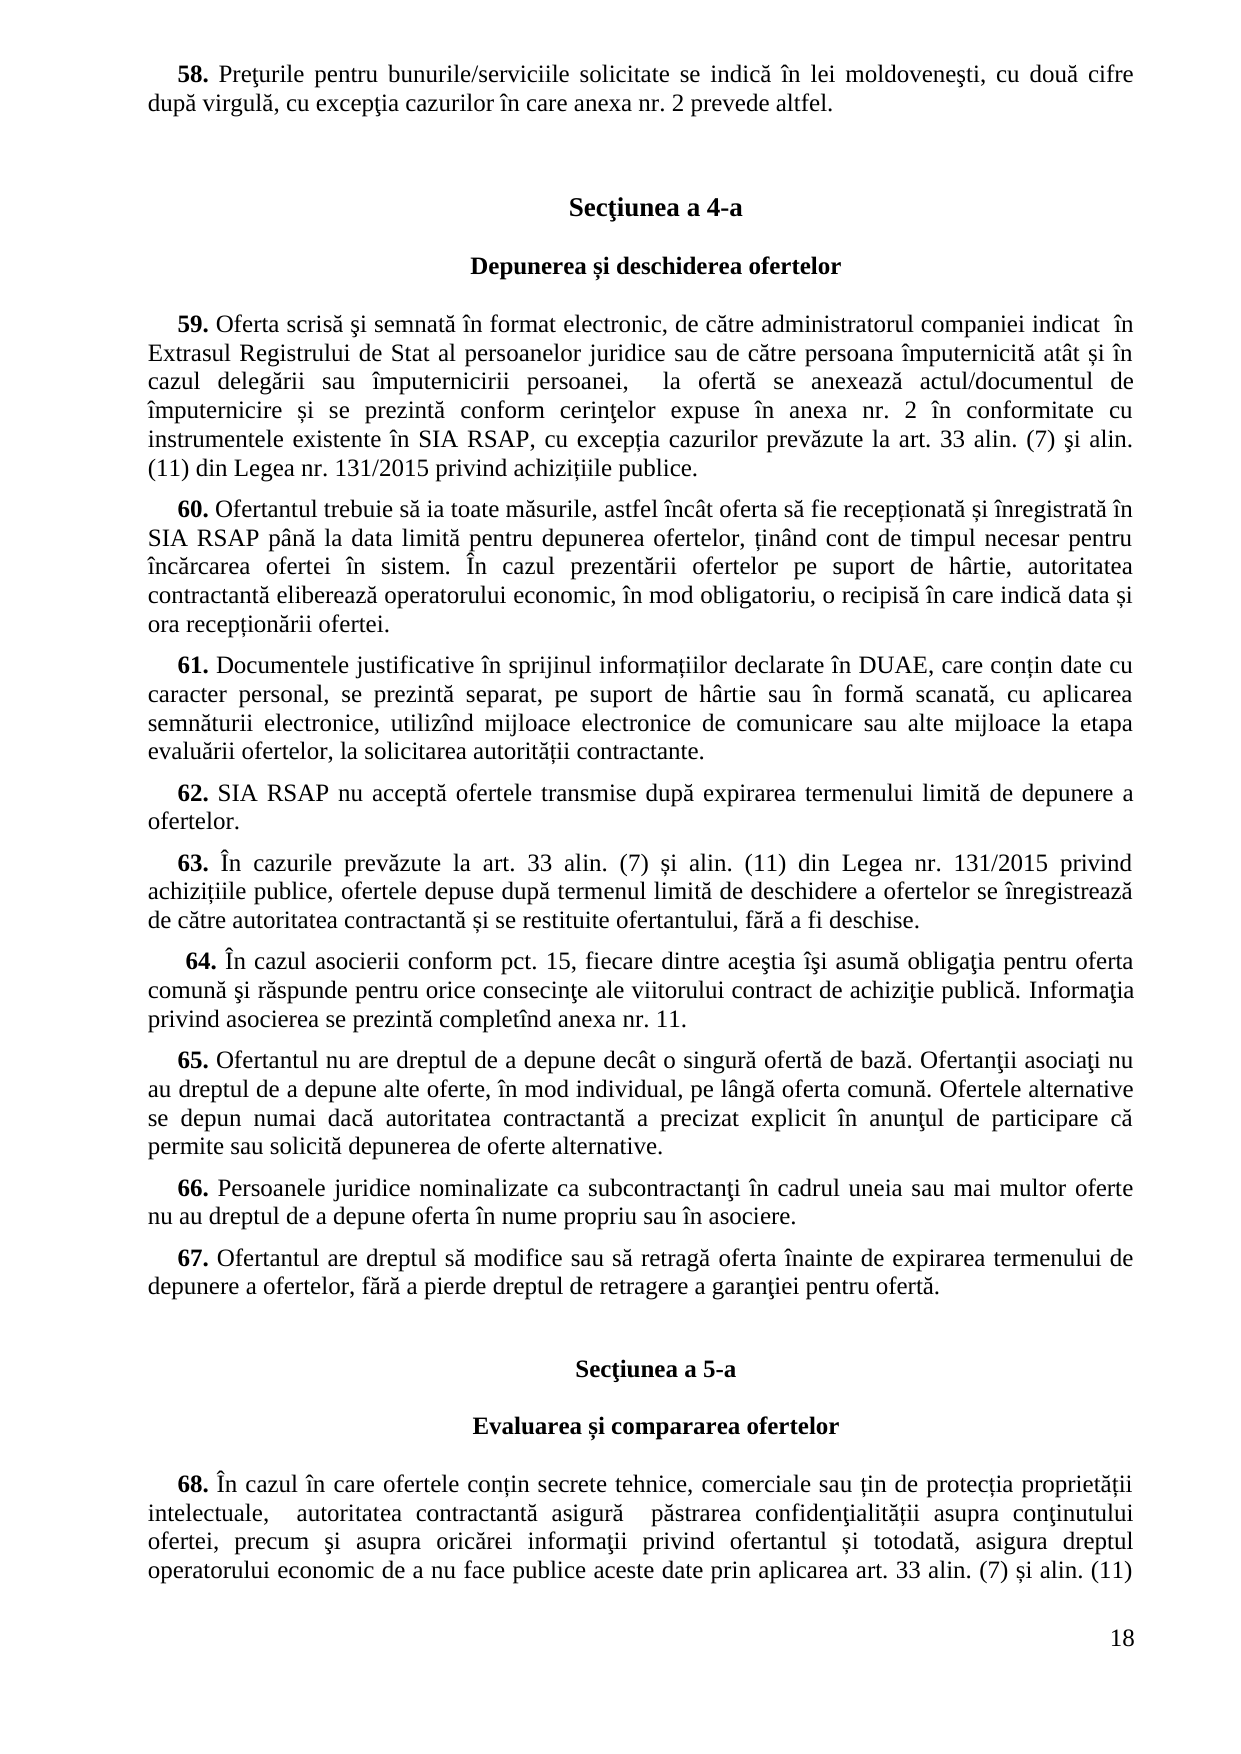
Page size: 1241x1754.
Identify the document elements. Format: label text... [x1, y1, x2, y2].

text 65. Ofertantul nu are dreptul de a depune decât o singură ofertă de bază. Ofertanţii asociaţi nu au dreptul de a depune alte oferte, în mod individual, pe lângă oferta comună. Ofertele alternative se depun numai dacă autoritatea contractantă a precizat explicit în anunţul de participare că permite sau solicită depunerea de oferte alternative. [148, 1045, 1134, 1160]
text 59. Oferta scrisă şi semnată în format electronic, de către administratorul companiei indicat în Extrasul Registrului de Stat al persoanelor juridice sau de către persoana împuternicită atât și în cazul delegării sau împuternicirii persoanei, la ofertă se anexează actul/documentul de împuternicire și se prezintă conform cerinţelor expuse în anexa nr. 2 în conformitate cu instrumentele existente în SIA RSAP, cu excepția cazurilor prevăzute la art. 33 alin. (7) şi alin. (11) din Legea nr. 131/2015 privind achizițiile publice. [148, 309, 1134, 481]
text 67. Ofertantul are dreptul să modifice sau să retragă oferta înainte de expirarea termenului de depunere a ofertelor, fără a pierde dreptul de retragere a garanţiei pentru ofertă. [148, 1243, 1134, 1300]
text 66. Persoanele juridice nominalizate ca subcontractanţi în cadrul uneia sau mai multor oferte nu au dreptul de a depune oferta în nume propriu sau în asociere. [148, 1173, 1134, 1230]
text 62. SIA RSAP nu acceptă ofertele transmise după expirarea termenului limită de depunere a ofertelor. [148, 778, 1134, 835]
text Secţiunea a 5-a [148, 1354, 1134, 1383]
text Secţiunea a 4-a [148, 191, 1134, 223]
text 63. În cazurile prevăzute la art. 33 alin. (7) și alin. (11) din Legea nr. 131/2015 privind achizițiile publice, ofertele depuse după termenul limită de deschidere a ofertelor se înregistrează de către autoritatea contractantă și se restituite ofertantului, fără a fi deschise. [148, 848, 1134, 934]
text Evaluarea și compararea ofertelor [148, 1411, 1134, 1440]
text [148, 1469, 1134, 1584]
text 64. În cazul asocierii conform pct. 15, fiecare dintre aceştia îşi asumă obligaţia pentru oferta comună şi răspunde pentru orice consecinţe ale viitorului contract de achiziţie publică. Informaţia privind asocierea se prezintă completînd anexa nr. 11. [148, 946, 1134, 1033]
text 58. Preţurile pentru bunurile/serviciile solicitate se indică în lei moldoveneşti, cu două cifre după virgulă, cu excepţia cazurilor în care anexa nr. 2 prevede altfel. [148, 59, 1134, 117]
text Depunerea și deschiderea ofertelor [148, 251, 1134, 280]
text 60. Ofertantul trebuie să ia toate măsurile, astfel încât oferta să fie recepționată și înregistrată în SIA RSAP până la data limită pentru depunerea ofertelor, ținând cont de timpul necesar pentru încărcarea ofertei în sistem. În cazul prezentării ofertelor pe suport de hârtie, autoritatea contractantă eliberează operatorului economic, în mod obligatoriu, o recipisă în care indică data și ora recepționării ofertei. [148, 494, 1134, 638]
text 61. Documentele justificative în sprijinul informațiilor declarate în DUAE, care conțin date cu caracter personal, se prezintă separat, pe suport de hârtie sau în formă scanată, cu aplicarea semnăturii electronice, utilizînd mijloace electronice de comunicare sau alte mijloace la etapa evaluării ofertelor, la solicitarea autorității contractante. [148, 650, 1134, 765]
